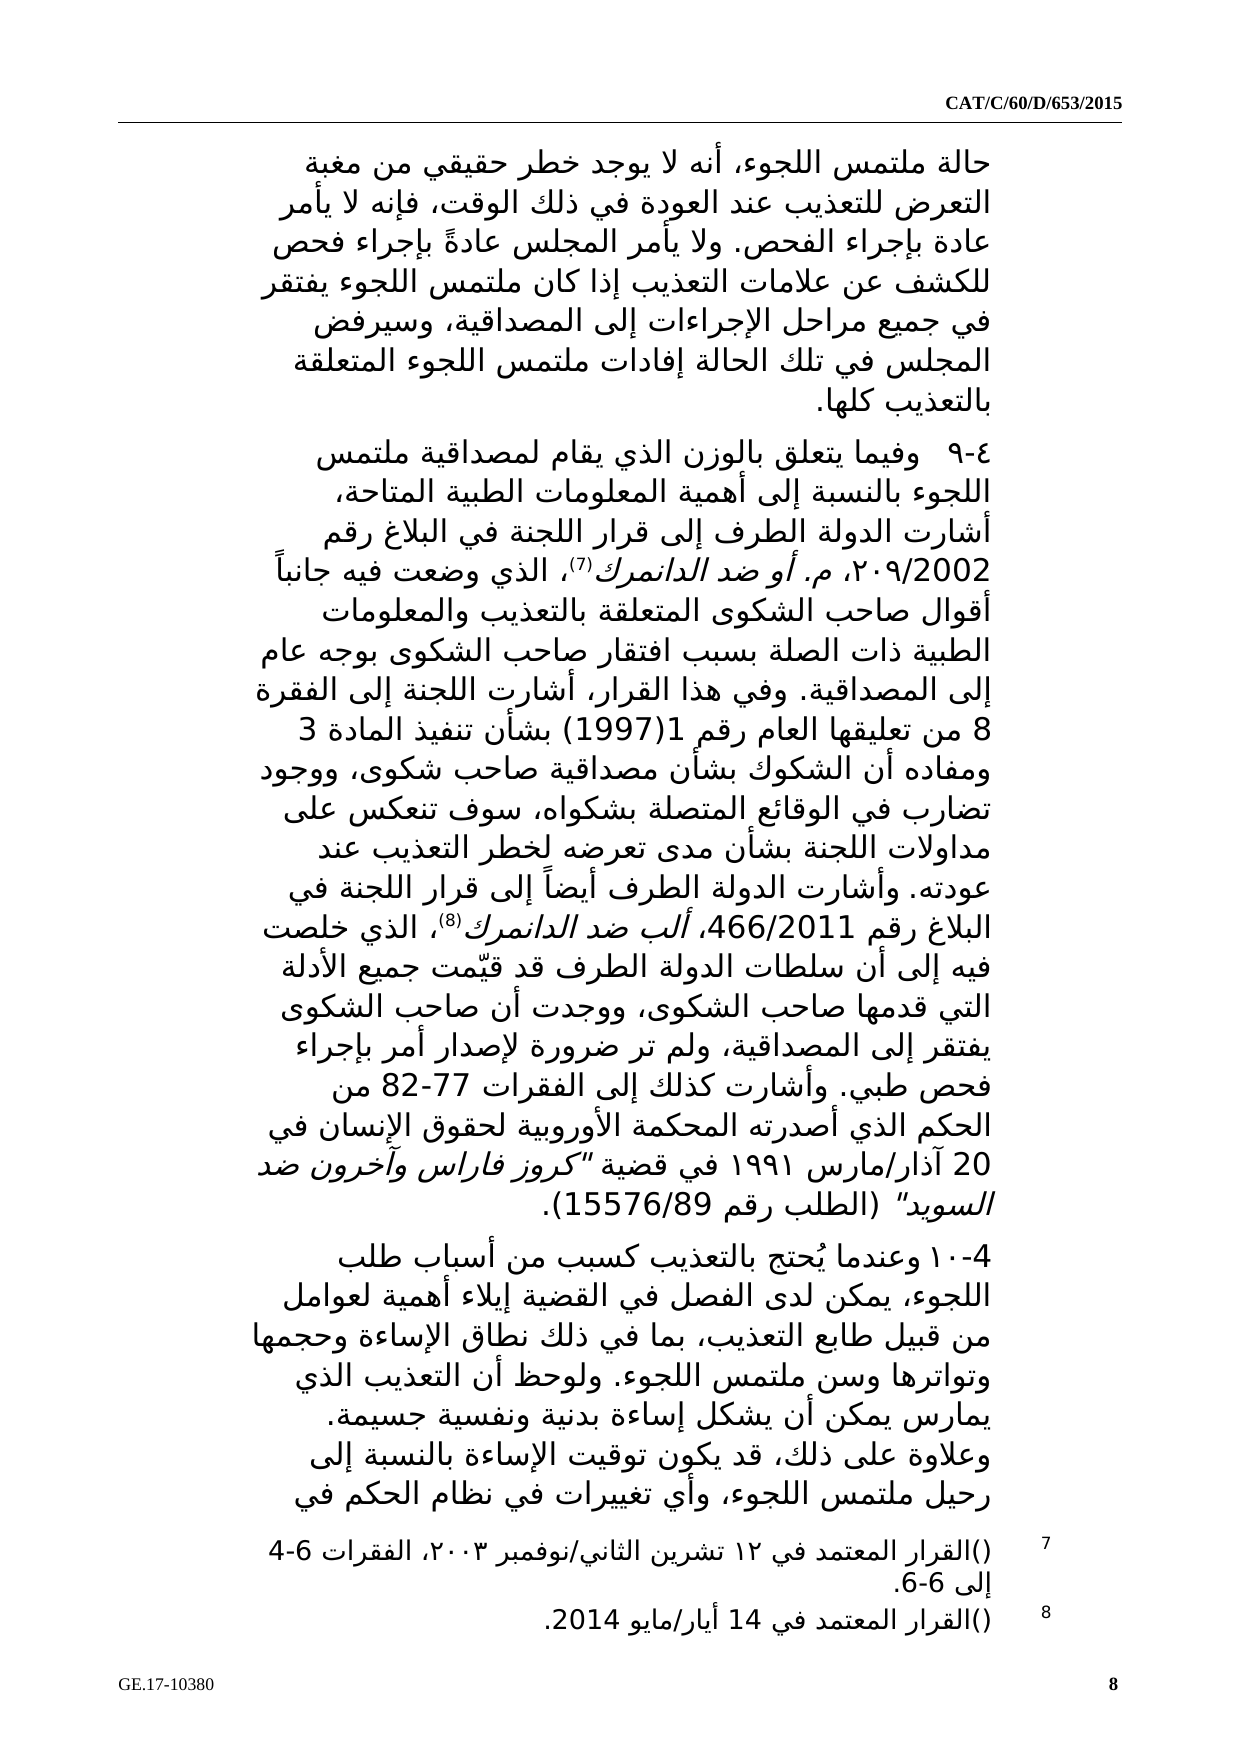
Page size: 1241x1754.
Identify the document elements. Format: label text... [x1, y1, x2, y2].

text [248, 142, 992, 419]
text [248, 1236, 992, 1513]
text ٤-٩ وفيما يتعلق بالوزن الذي يقام لمصداقية ملتمس اللجوء بالنسبة إلى أهمية المعلومات الطبية المتاحة، أشارت الدولة الطرف إلى قرار اللجنة في البلاغ رقم ٢٠٩/2002، م. أو ضد الدانمرك()، الذي وضعت فيه جانباً أقوال صاحب الشكوى المتعلقة بالتعذيب والمعلومات الطبية ذات الصلة بسبب افتقار صاحب الشكوى بوجه عام إلى المصداقية. وفي هذا القرار، أشارت اللجنة إلى الفقرة 8 من تعليقها العام رقم 1(1997) بشأن تنفيذ المادة 3 ومفاده أن الشكوك بشأن مصداقية صاحب شكوى، ووجود تضارب في الوقائع المتصلة بشكواه، سوف تنعكس على مداولات اللجنة بشأن مدى تعرضه لخطر التعذيب عند عودته. وأشارت الدولة الطرف أيضاً إلى قرار اللجنة في البلاغ رقم 466/2011، ألب ضد الدانمرك()، الذي خلصت فيه إلى أن سلطات الدولة الطرف قد قيّمت جميع الأدلة التي قدمها صاحب الشكوى، ووجدت أن صاحب الشكوى يفتقر إلى المصداقية، ولم تر ضرورة لإصدار أمر بإجراء فحص طبي. وأشارت كذلك إلى الفقرات 77-82 من الحكم الذي أصدرته المحكمة الأوروبية لحقوق الإنسان في 20 آذار/مارس ١٩٩١ في قضية "كروز فاراس وآخرون ضد السويد" (الطلب رقم 15576/89). [248, 431, 992, 1223]
